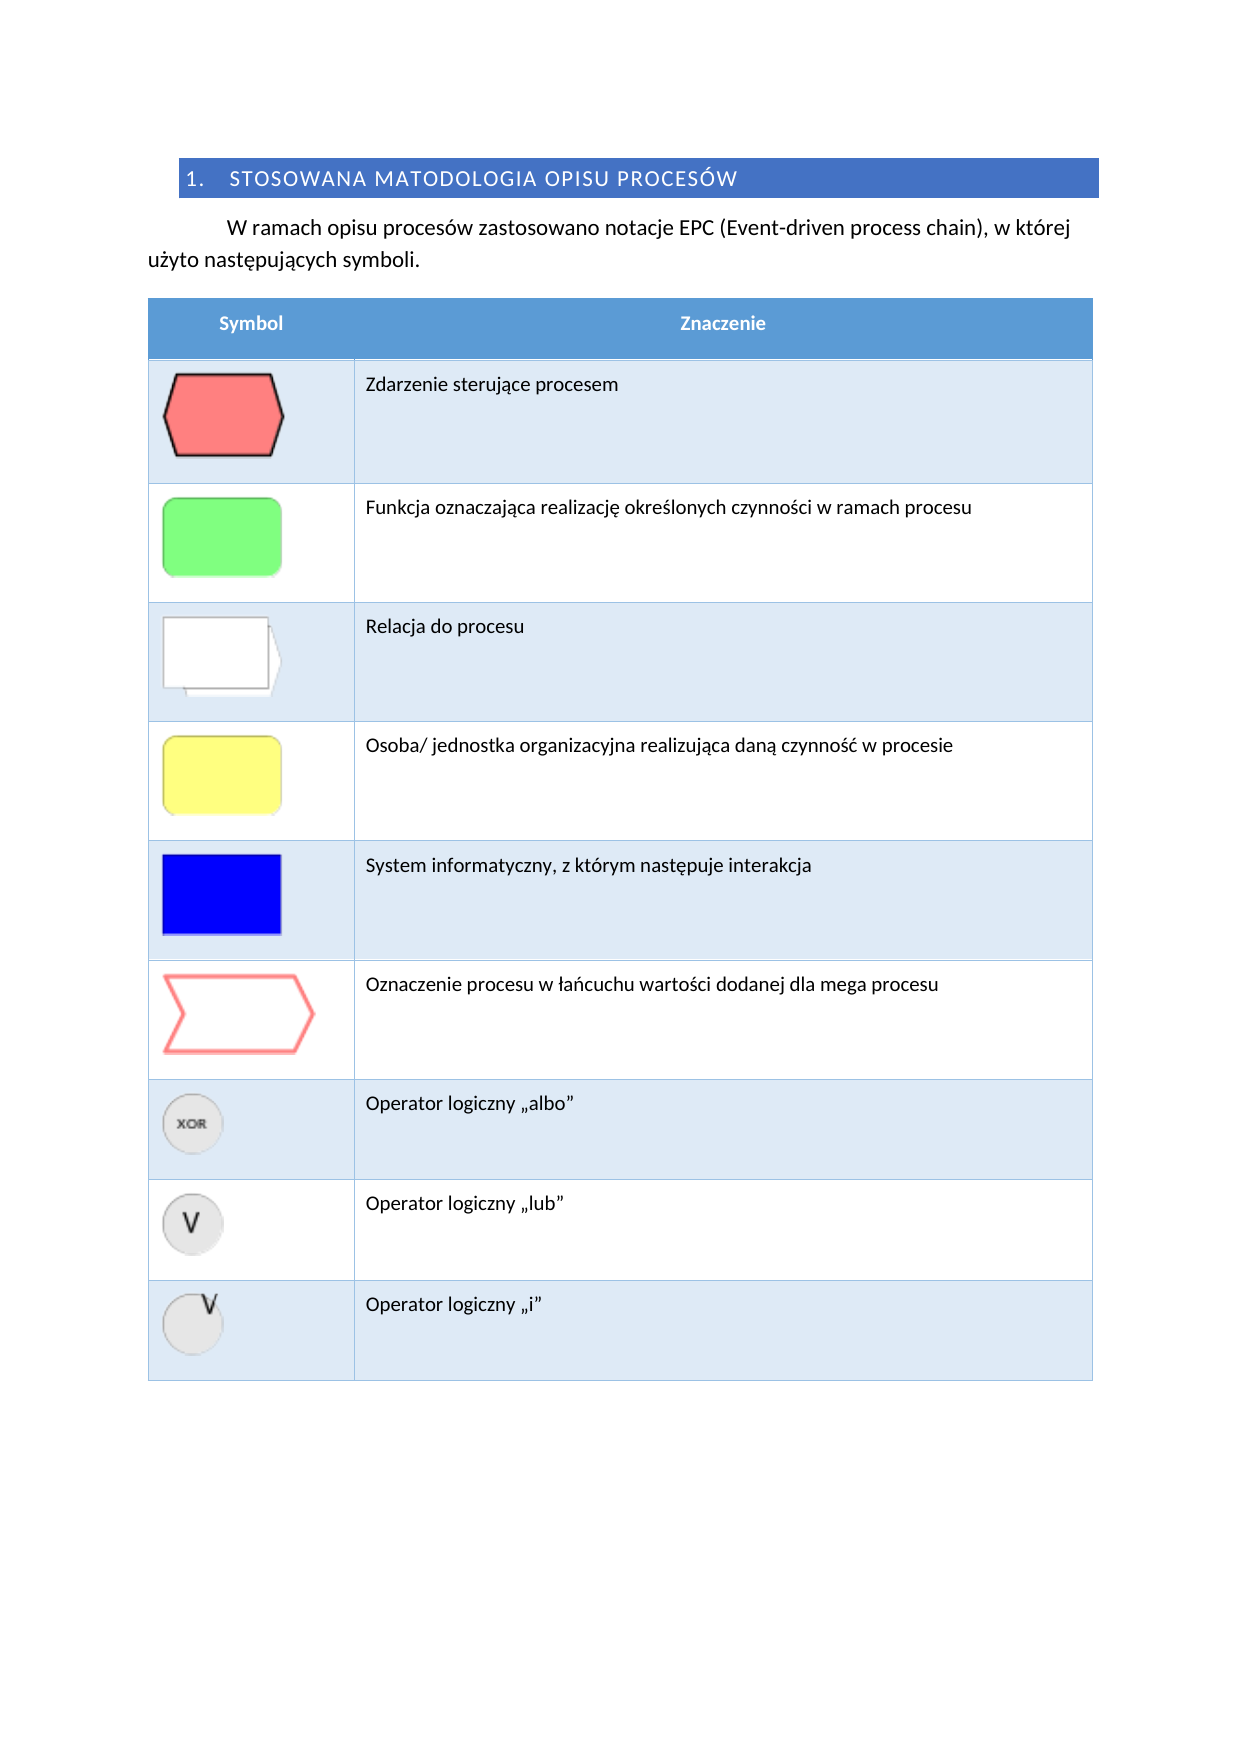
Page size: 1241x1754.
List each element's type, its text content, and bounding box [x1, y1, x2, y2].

table_cell [149, 361, 354, 483]
table_cell Operator logiczny „albo” [355, 1080, 1092, 1179]
table_header Znaczenie [355, 299, 1092, 359]
table_cell [149, 722, 354, 840]
table_cell [149, 961, 354, 1079]
table_cell [149, 1180, 354, 1279]
table_cell Osoba/ jednostka organizacyjna realizująca daną czynność w procesie [355, 722, 1092, 840]
subtitle Stosowana matodologia opisu procesów [185, 164, 1093, 192]
table_cell [149, 1080, 354, 1179]
table_header Symbol [149, 299, 354, 359]
table_cell Operator logiczny „lub” [355, 1180, 1092, 1279]
table_cell Zdarzenie sterujące procesem [355, 361, 1092, 483]
table_cell Relacja do procesu [355, 603, 1092, 721]
table_cell [149, 1281, 354, 1380]
table_cell System informatyczny, z którym następuje interakcja [355, 841, 1092, 959]
table_cell Funkcja oznaczająca realizację określonych czynności w ramach procesu [355, 484, 1092, 602]
table_cell [149, 484, 354, 602]
table_cell Operator logiczny „i” [355, 1281, 1092, 1380]
table_cell [149, 841, 354, 959]
table_cell [149, 603, 354, 721]
table_cell Oznaczenie procesu w łańcuchu wartości dodanej dla mega procesu [355, 961, 1092, 1079]
text W ramach opisu procesów zastosowano notacje EPC (Event-driven process chain), w której użyto następujących symboli. [148, 213, 1093, 273]
